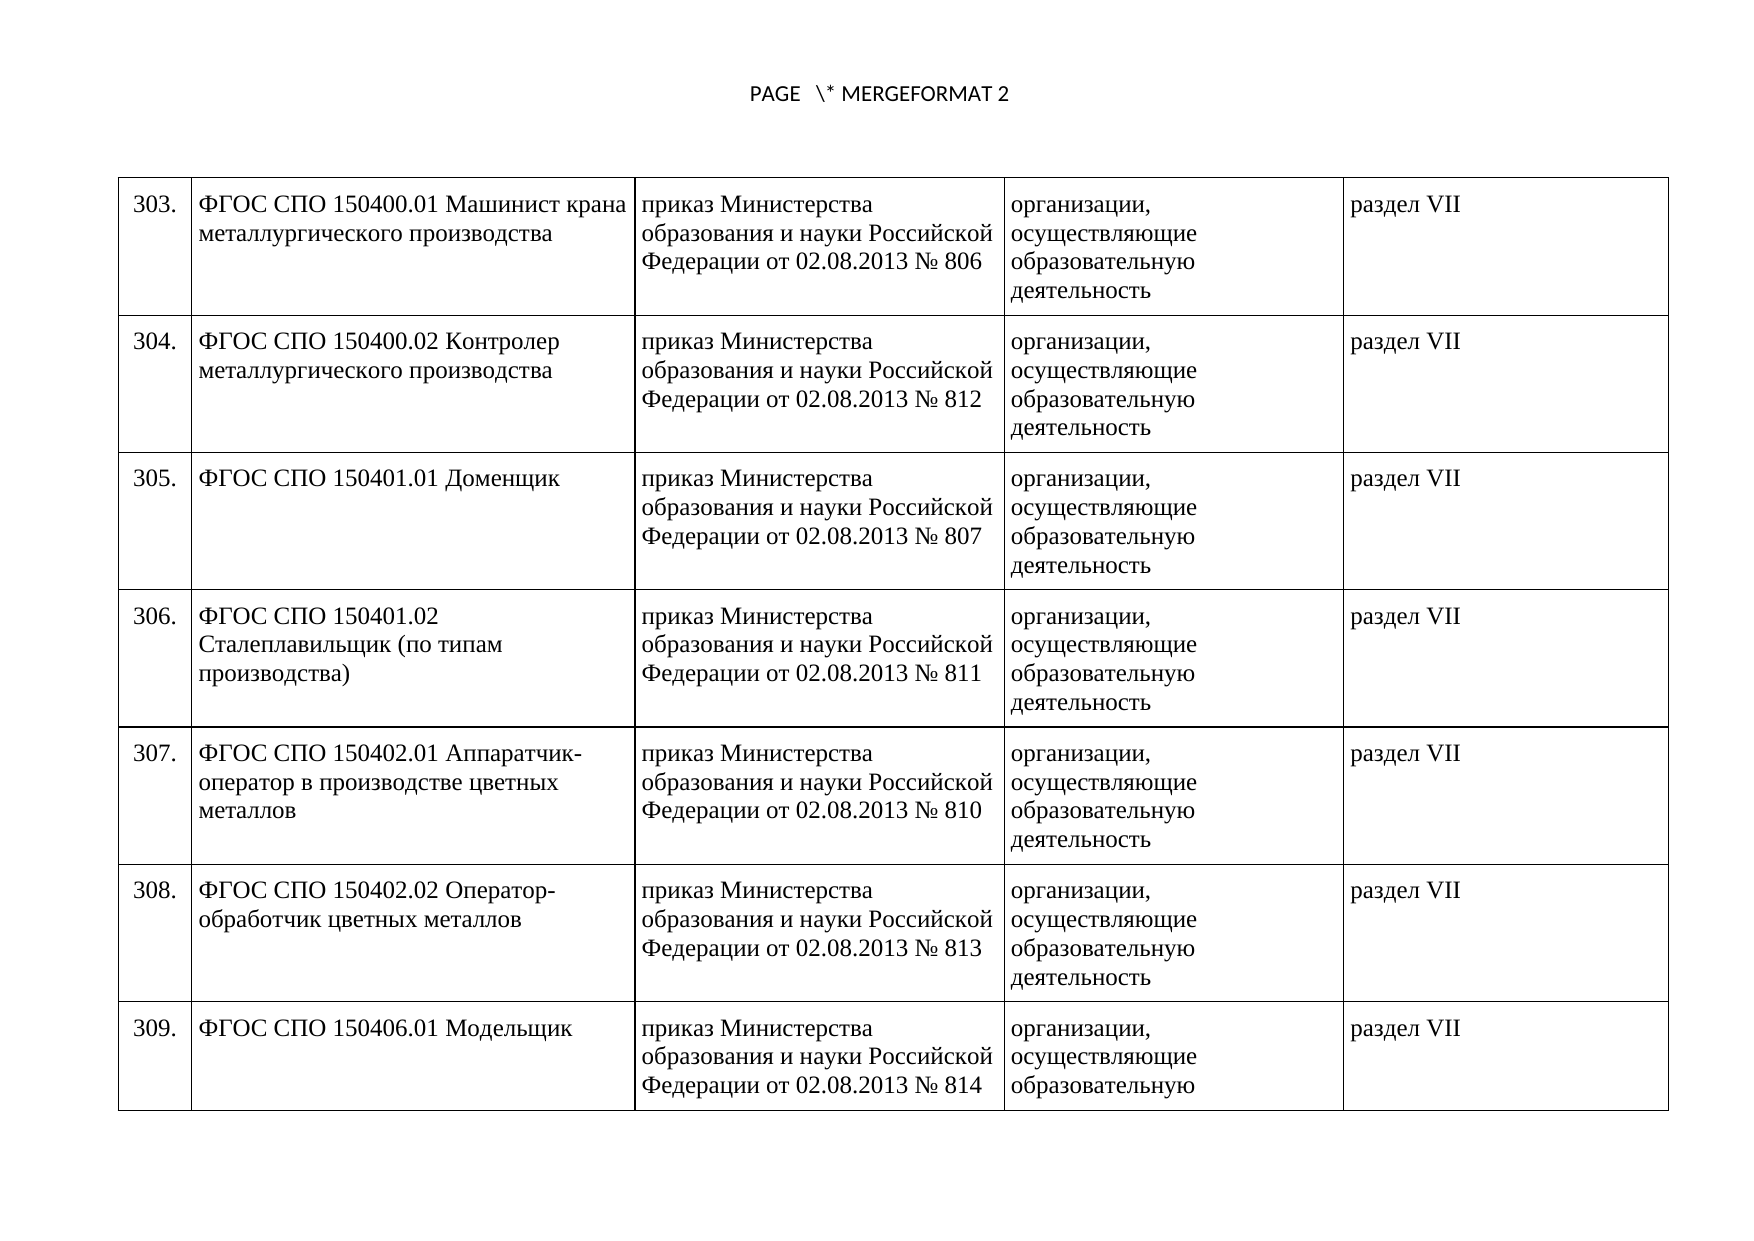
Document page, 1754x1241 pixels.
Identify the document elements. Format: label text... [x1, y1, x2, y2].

table_cell раздел VII [1344, 316, 1668, 452]
table_cell ФГОС СПО 150401.01 Доменщик [192, 453, 634, 589]
table_cell организации, осуществляющие образовательную деятельность [1005, 590, 1343, 726]
table_cell организации, осуществляющие образовательную деятельность [1005, 728, 1343, 864]
table_cell [119, 590, 191, 726]
table_cell приказ Министерства образования и науки Российской Федерации от 02.08.2013 № 811 [636, 590, 1004, 726]
table_cell [119, 1002, 191, 1109]
table_cell раздел VII [1344, 865, 1668, 1001]
table_cell ФГОС СПО 150402.01 Аппаратчик-оператор в производстве цветных металлов [192, 728, 634, 864]
table_cell [119, 178, 191, 314]
table_cell раздел VII [1344, 178, 1668, 314]
table_cell приказ Министерства образования и науки Российской Федерации от 02.08.2013 № 812 [636, 316, 1004, 452]
table_cell ФГОС СПО 150400.02 Контролер металлургического производства [192, 316, 634, 452]
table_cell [1005, 1002, 1343, 1109]
table_cell [119, 865, 191, 1001]
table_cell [636, 1002, 1004, 1109]
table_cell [1005, 178, 1343, 314]
table_cell раздел VII [1344, 1002, 1668, 1109]
table_cell [119, 316, 191, 452]
table_cell [119, 728, 191, 864]
table_cell [119, 453, 191, 589]
table_cell приказ Министерства образования и науки Российской Федерации от 02.08.2013 № 810 [636, 728, 1004, 864]
table_cell организации, осуществляющие образовательную деятельность [1005, 865, 1343, 1001]
table_cell раздел VII [1344, 728, 1668, 864]
table_cell ФГОС СПО 150402.02 Оператор-обработчик цветных металлов [192, 865, 634, 1001]
table_cell приказ Министерства образования и науки Российской Федерации от 02.08.2013 № 813 [636, 865, 1004, 1001]
table_cell раздел VII [1344, 453, 1668, 589]
table_cell раздел VII [1344, 590, 1668, 726]
table_cell организации, осуществляющие образовательную деятельность [1005, 316, 1343, 452]
table_cell ФГОС СПО 150400.01 Машинист крана металлургического производства [192, 178, 634, 314]
table_cell организации, осуществляющие образовательную деятельность [1005, 453, 1343, 589]
table_cell приказ Министерства образования и науки Российской Федерации от 02.08.2013 № 806 [636, 178, 1004, 314]
table_cell приказ Министерства образования и науки Российской Федерации от 02.08.2013 № 807 [636, 453, 1004, 589]
table_cell ФГОС СПО 150401.02 Сталеплавильщик (по типам производства) [192, 590, 634, 726]
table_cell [192, 1002, 634, 1109]
